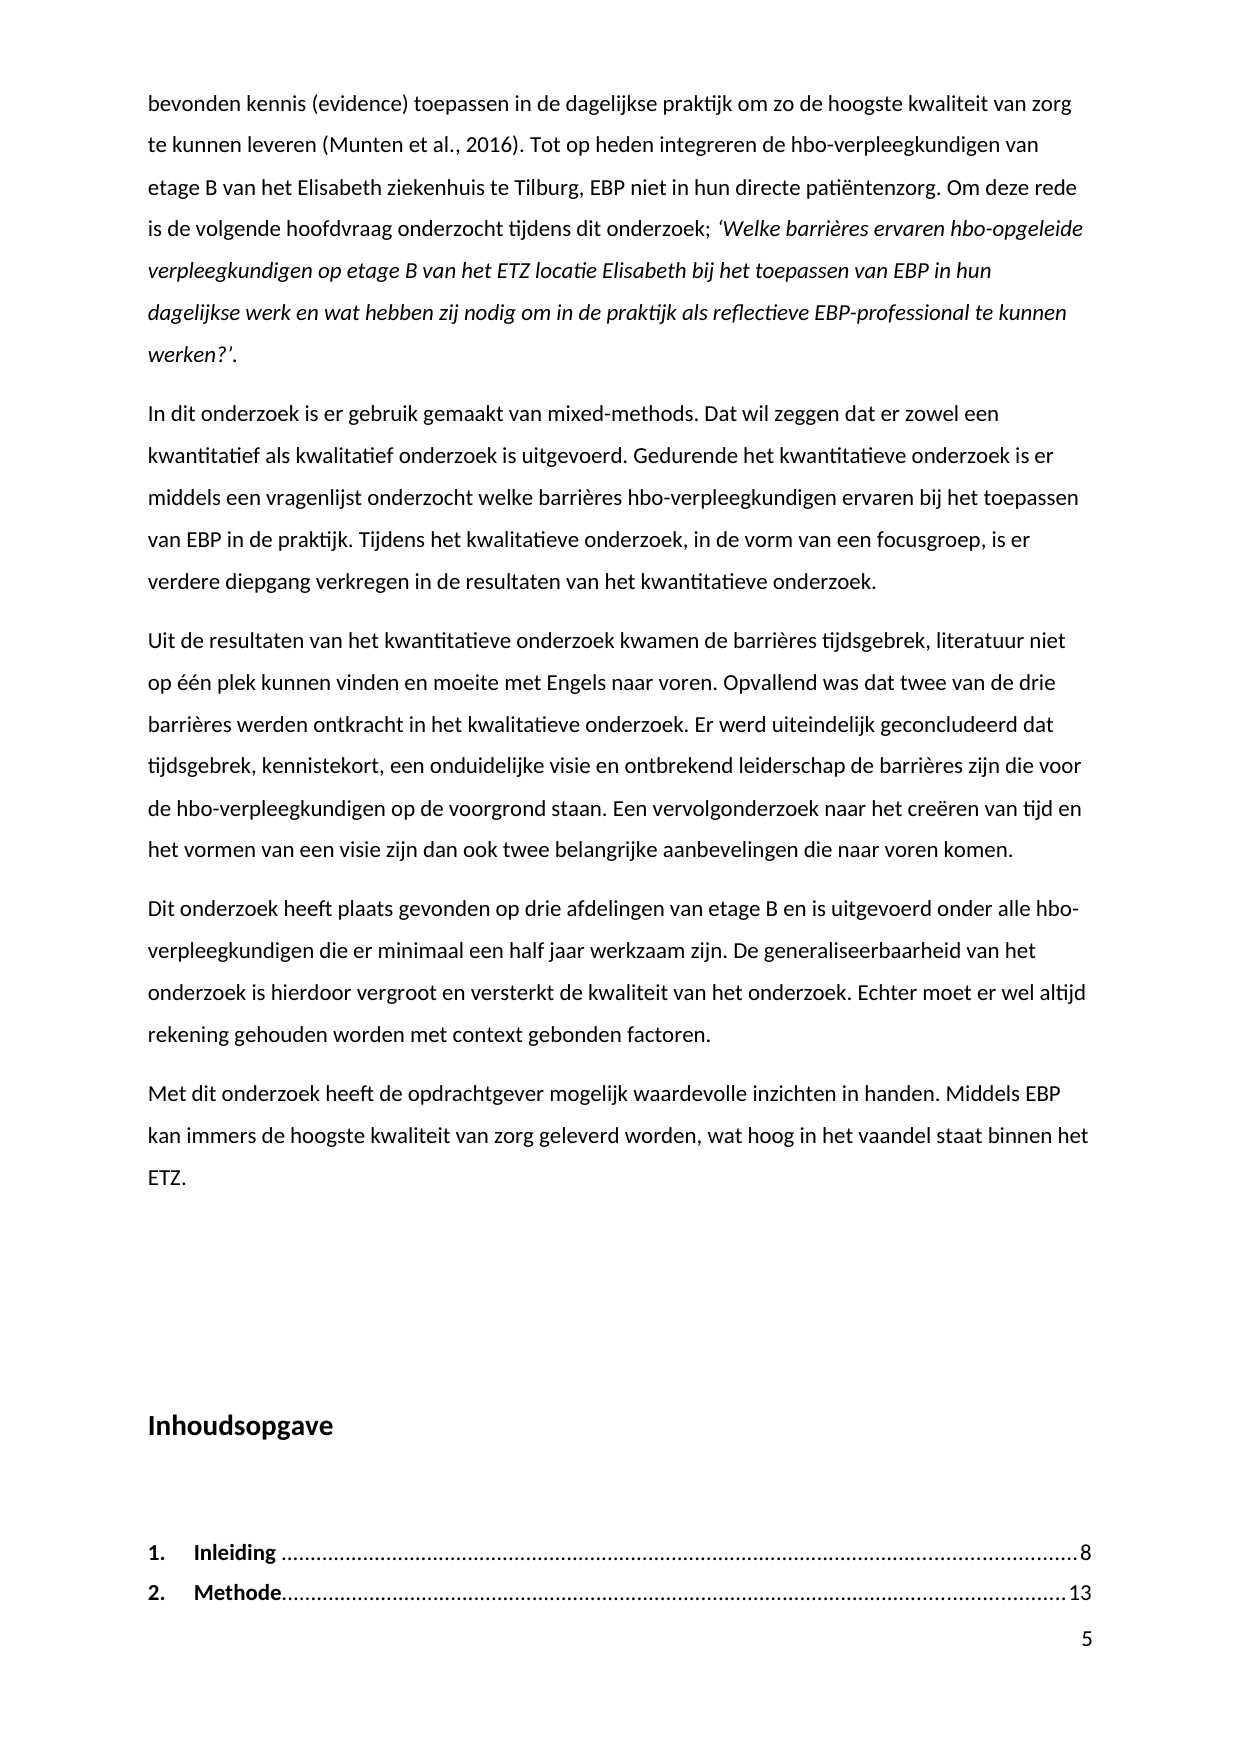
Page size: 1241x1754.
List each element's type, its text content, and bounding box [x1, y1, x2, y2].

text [148, 89, 1093, 368]
text Dit onderzoek heeft plaats gevonden op drie afdelingen van etage B en is uitgevoerd onder alle hbo-verpleegkundigen die er minimaal een half jaar werkzaam zijn. De generaliseerbaarheid van het onderzoek is hierdoor vergroot en versterkt de kwaliteit van het onderzoek. Echter moet er wel altijd rekening gehouden worden met context gebonden factoren. [148, 894, 1093, 1048]
text Uit de resultaten van het kwantitatieve onderzoek kwamen de barrières tijdsgebrek, literatuur niet op één plek kunnen vinden en moeite met Engels naar voren. Opvallend was dat twee van de drie barrières werden ontkracht in het kwalitatieve onderzoek. Er werd uiteindelijk geconcludeerd dat tijdsgebrek, kennistekort, een onduidelijke visie en ontbrekend leiderschap de barrières zijn die voor de hbo-verpleegkundigen op de voorgrond staan. Een vervolgonderzoek naar het creëren van tijd en het vormen van een visie zijn dan ook twee belangrijke aanbevelingen die naar voren komen. [148, 626, 1093, 864]
text In dit onderzoek is er gebruik gemaakt van mixed-methods. Dat wil zeggen dat er zowel een kwantitatief als kwalitatief onderzoek is uitgevoerd. Gedurende het kwantitatieve onderzoek is er middels een vragenlijst onderzocht welke barrières hbo-verpleegkundigen ervaren bij het toepassen van EBP in de praktijk. Tijdens het kwalitatieve onderzoek, in de vorm van een focusgroep, is er verdere diepgang verkregen in de resultaten van het kwantitatieve onderzoek. [148, 399, 1093, 595]
text Met dit onderzoek heeft de opdrachtgever mogelijk waardevolle inzichten in handen. Middels EBP kan immers de hoogste kwaliteit van zorg geleverd worden, wat hoog in het vaandel staat binnen het ETZ. [148, 1079, 1093, 1191]
